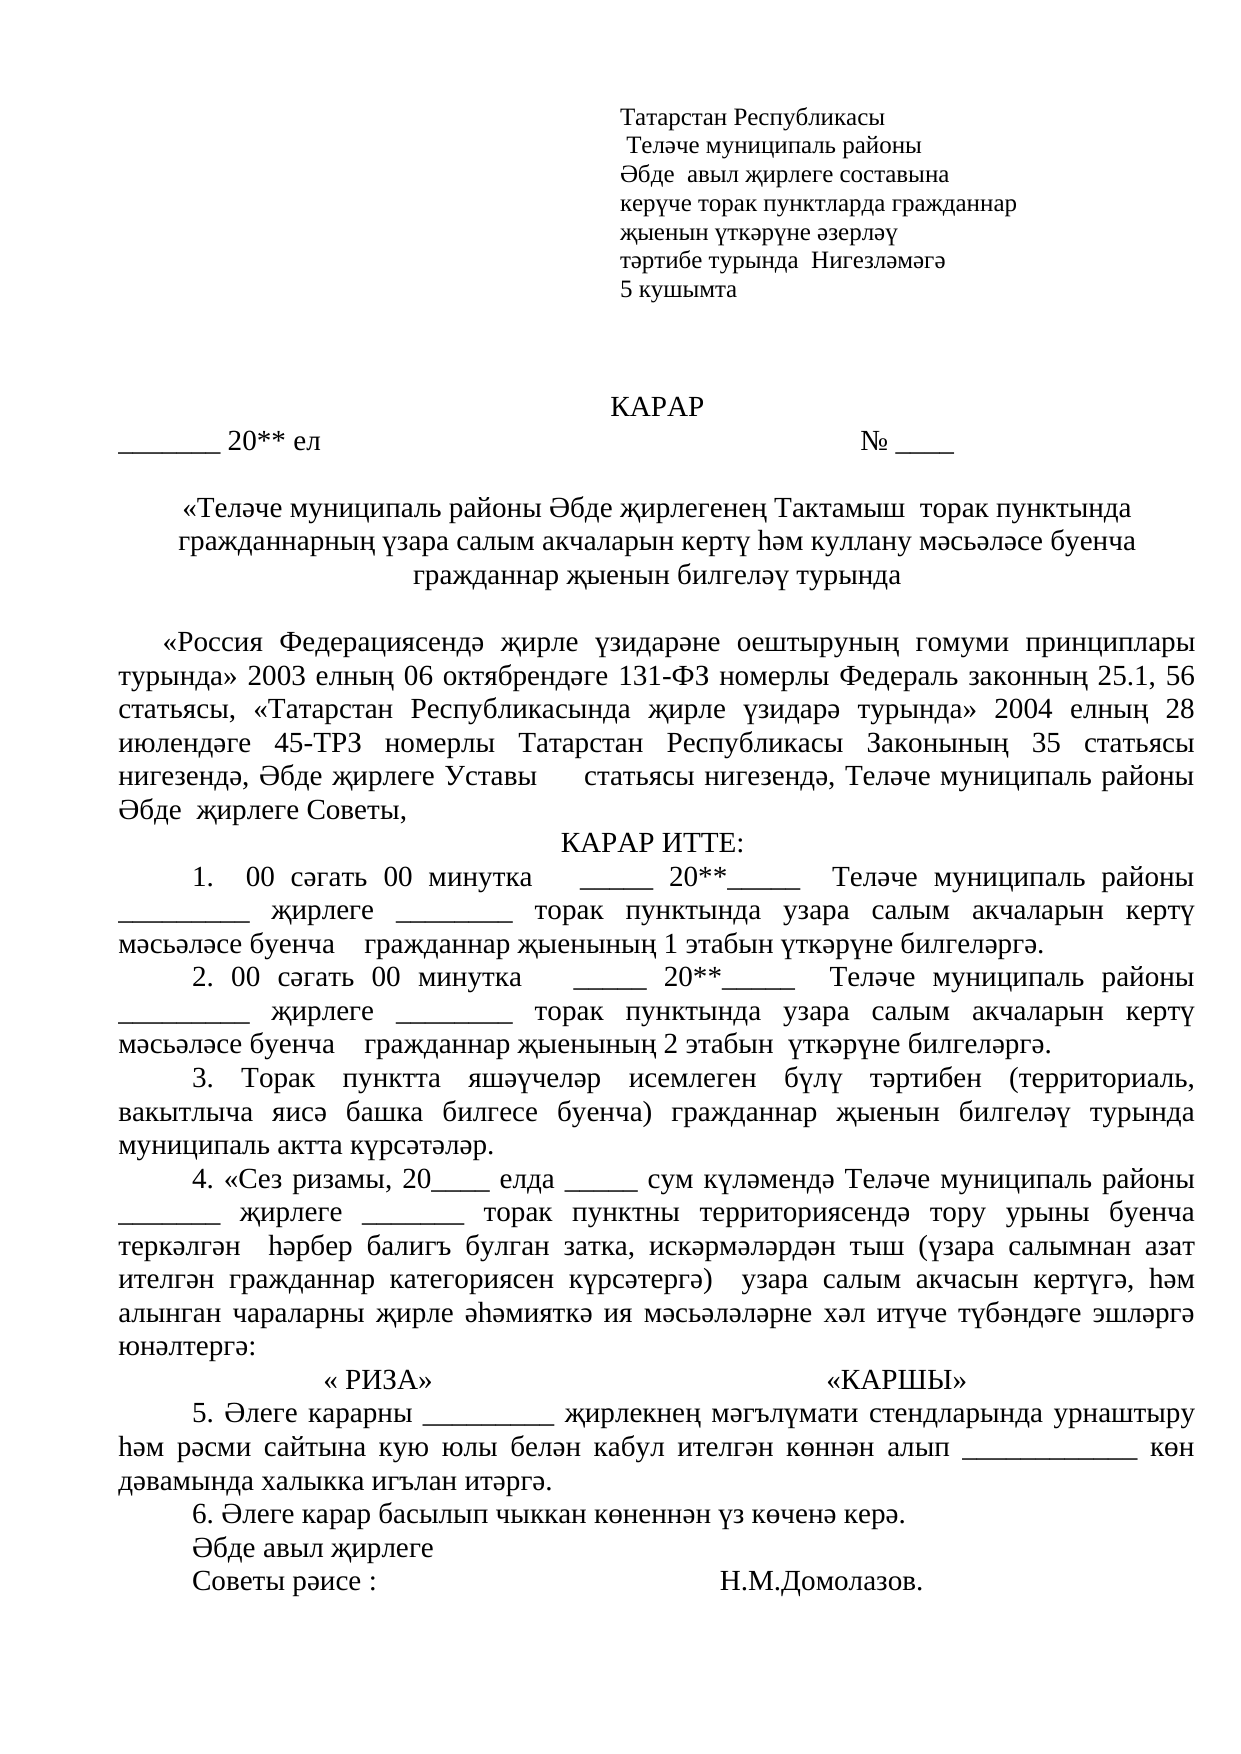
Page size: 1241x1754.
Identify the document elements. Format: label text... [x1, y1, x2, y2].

text 5 кушымта [561, 274, 1122, 303]
text Советы рәисе : Н.М.Домолазов. [118, 1563, 1196, 1597]
text 6. Әлеге карар басылып чыккан көненнән үз көченә керә. [118, 1496, 1196, 1530]
text _______ 20** ел № ____ [118, 423, 1196, 456]
text керүче торак пунктларда гражданнар [561, 188, 1122, 217]
text Әбде авыл җирлеге [118, 1530, 1196, 1563]
text Әбде авыл җирлеге составына [561, 159, 1122, 188]
text КАРАР [118, 389, 1196, 423]
text «Россия Федерациясендә җирле үзидарәне оештыруның гомуми принциплары турында» 2003 елның 06 октябрендәге 131-ФЗ номерлы Федераль законның 25.1, 56 статьясы, «Татарстан Республикасында җирле үзидарә турында» 2004 елның 28 июлендәге 45-ТРЗ номерлы Татарстан Республикасы Законының 35 статьясы нигезендә, Әбде җирлеге Уставы статьясы нигезендә, Теләче муниципаль районы Әбде җирлеге Советы, [118, 624, 1196, 825]
text 4. «Сез ризамы, 20____ елда _____ сум күләмендә Теләче муниципаль районы _______ җирлеге _______ торак пунктны территориясендә тору урыны буенча теркәлгән һәрбер балигъ булган затка, искәрмәләрдән тыш (үзара салымнан азат ителгән гражданнар категориясен күрсәтергә) узара салым акчасын кертүгә, һәм алынган чараларны җирле әһәмияткә ия мәсьәләләрне хәл итүче түбәндәге эшләргә юнәлтергә: [118, 1161, 1196, 1362]
text « РИЗА» «КАРШЫ» [118, 1362, 1196, 1396]
text 5. Әлеге карарны _________ җирлекнең мәгълүмати стендларында урнаштыру һәм рәсми сайтына кую юлы белән кабул ителгән көннән алып ____________ көн дәвамында халыкка игълан итәргә. [118, 1396, 1196, 1496]
text 3. Торак пунктта яшәүчеләр исемлеген бүлү тәртибен (территориаль, вакытлыча яисә башка билгесе буенча) гражданнар җыенын билгеләү турында муниципаль актта күрсәтәләр. [118, 1060, 1196, 1161]
text җыенын үткәрүне әзерләү [561, 217, 1122, 246]
text 2. 00 сәгать 00 минутка _____ 20**_____ Теләче муниципаль районы _________ җирлеге ________ торак пунктында узара салым акчаларын кертү мәсьәләсе буенча гражданнар җыенының 2 этабын үткәрүне билгеләргә. [118, 959, 1196, 1060]
text Татарстан Республикасы [561, 102, 1122, 131]
text 1. 00 сәгать 00 минутка _____ 20**_____ Теләче муниципаль районы _________ җирлеге ________ торак пунктында узара салым акчаларын кертү мәсьәләсе буенча гражданнар җыенының 1 этабын үткәрүне билгеләргә. [118, 859, 1196, 959]
text Теләче муниципаль районы [561, 131, 1122, 159]
text КАРАР ИТТЕ: [487, 825, 1196, 859]
text «Теләче муниципаль районы Әбде җирлегенең Тактамыш торак пунктында гражданнарның үзара салым акчаларын кертү һәм куллану мәсьәләсе буенча гражданнар җыенын билгеләү турында [118, 490, 1196, 591]
text тәртибе турында Нигезләмәгә [561, 246, 1122, 274]
